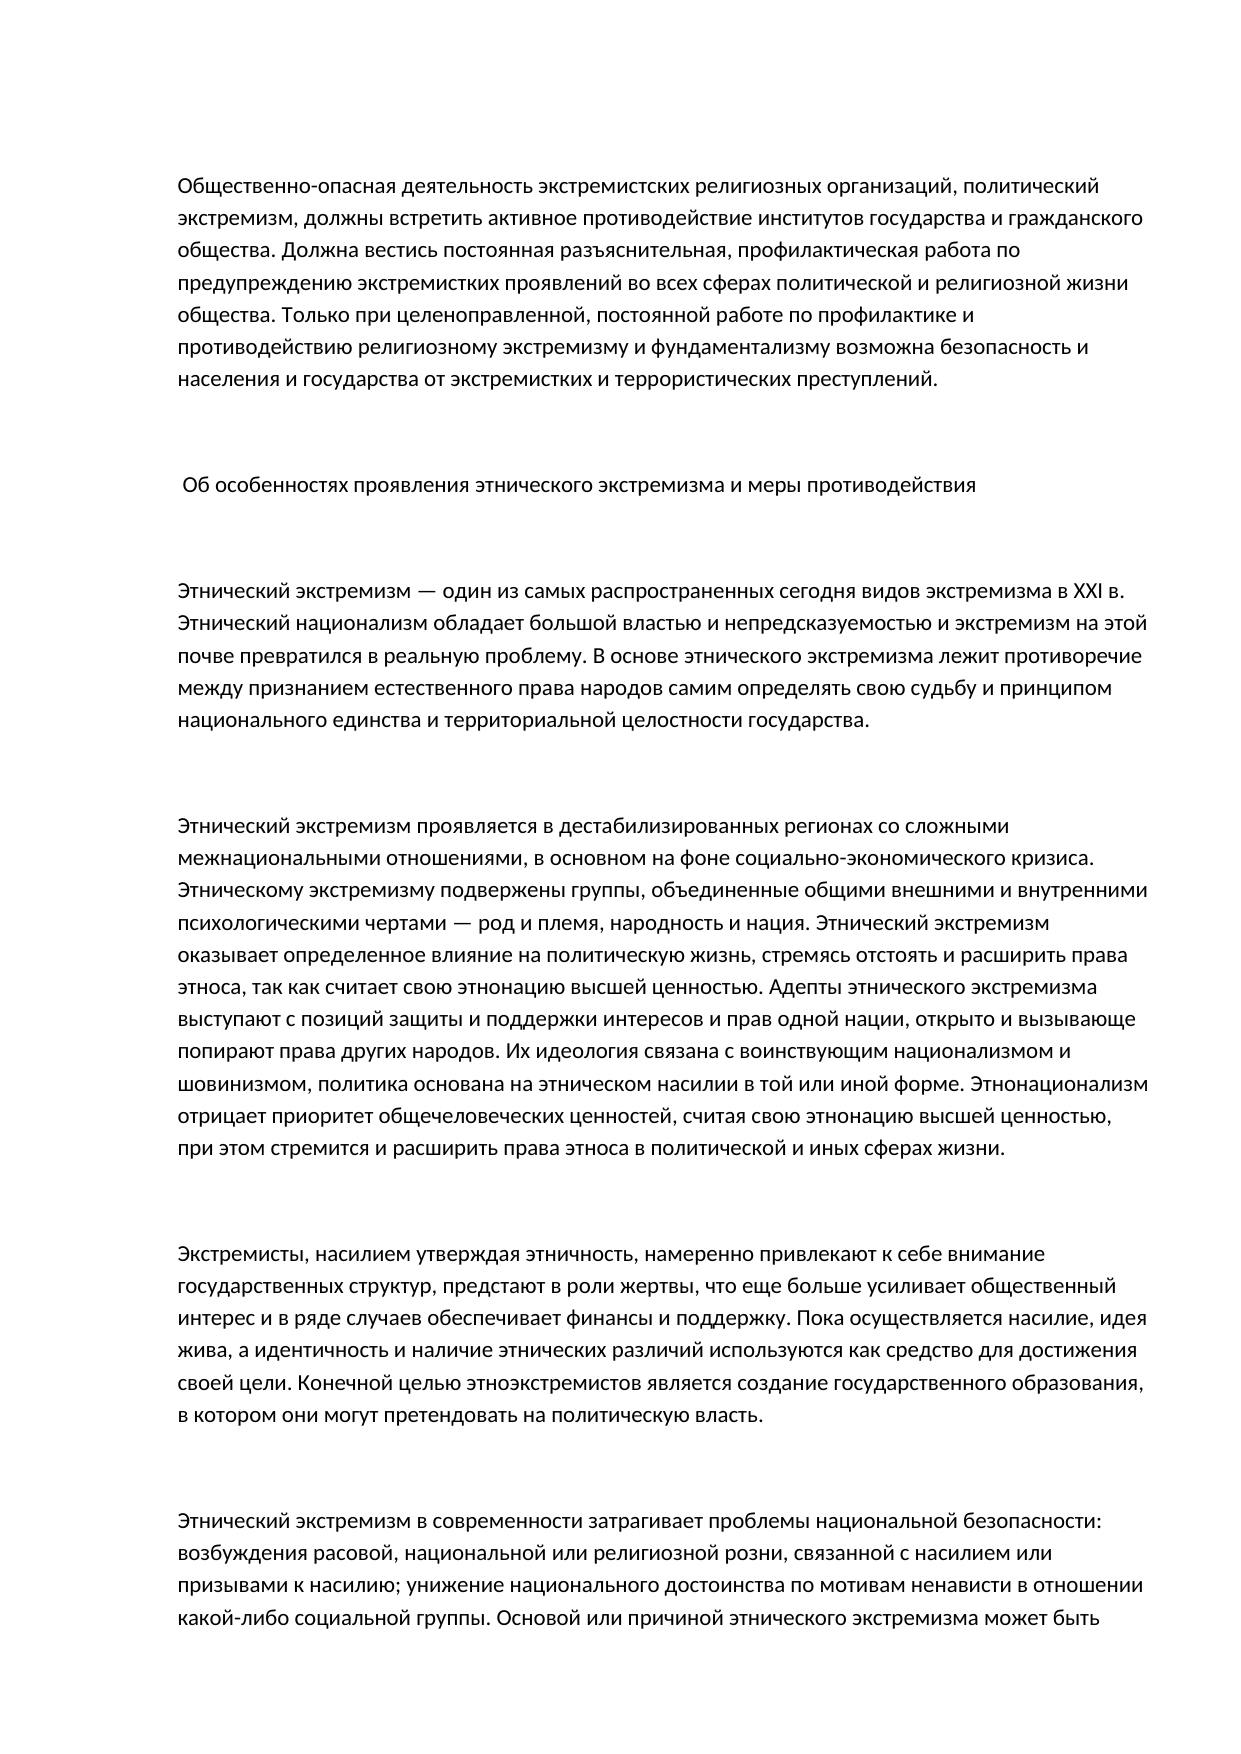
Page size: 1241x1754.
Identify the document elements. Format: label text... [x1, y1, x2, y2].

text Этнический экстремизм — один из самых распространенных сегодня видов экстремизма в ХХI в. Этнический национализм обладает большой властью и непредсказуемостью и экстремизм на этой почве превратился в реальную проблему. В основе этнического экстремизма лежит противоречие между признанием естественного права народов самим определять свою судьбу и принципом национального единства и территориальной целостности государства. [177, 576, 1152, 733]
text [177, 1506, 1152, 1631]
text Экстремисты, насилием утверждая этничность, намеренно привлекают к себе внимание государственных структур, предстают в роли жертвы, что еще больше усиливает общественный интерес и в ряде случаев обеспечивает финансы и поддержку. Пока осуществляется насилие, идея жива, а идентичность и наличие этнических различий используются как средство для достижения своей цели. Конечной целью этноэкстремистов является создание государственного образования, в котором они могут претендовать на политическую власть. [177, 1239, 1152, 1428]
text Об особенностях проявления этнического экстремизма и меры противодействия [177, 470, 1152, 498]
text Этнический экстремизм проявляется в дестабилизированных регионах со сложными межнациональными отношениями, в основном на фоне социально-экономического кризиса. Этническому экстремизму подвержены группы, объединенные общими внешними и внутренними психологическими чертами — род и племя, народность и нация. Этнический экстремизм оказывает определенное влияние на политическую жизнь, стремясь отстоять и расширить права этноса, так как считает свою этнонацию высшей ценностью. Адепты этнического экстремизма выступают с позиций защиты и поддержки интересов и прав одной нации, открыто и вызывающе попирают права других народов. Их идеология связана с воинствующим национализмом и шовинизмом, политика основана на этническом насилии в той или иной форме. Этнонационализм отрицает приоритет общечеловеческих ценностей, считая свою этнонацию высшей ценностью, при этом стремится и расширить права этноса в политической и иных сферах жизни. [177, 811, 1152, 1161]
text Общественно-опасная деятельность экстремистских религиозных организаций, политический экстремизм, должны встретить активное противодействие институтов государства и гражданского общества. Должна вестись постоянная разъяснительная, профилактическая работа по предупреждению экстремистких проявлений во всех сферах политической и религиозной жизни общества. Только при целеноправленной, постоянной работе по профилактике и противодействию религиозному экстремизму и фундаментализму возможна безопасность и населения и государства от экстремистких и террористических преступлений. [177, 171, 1152, 392]
